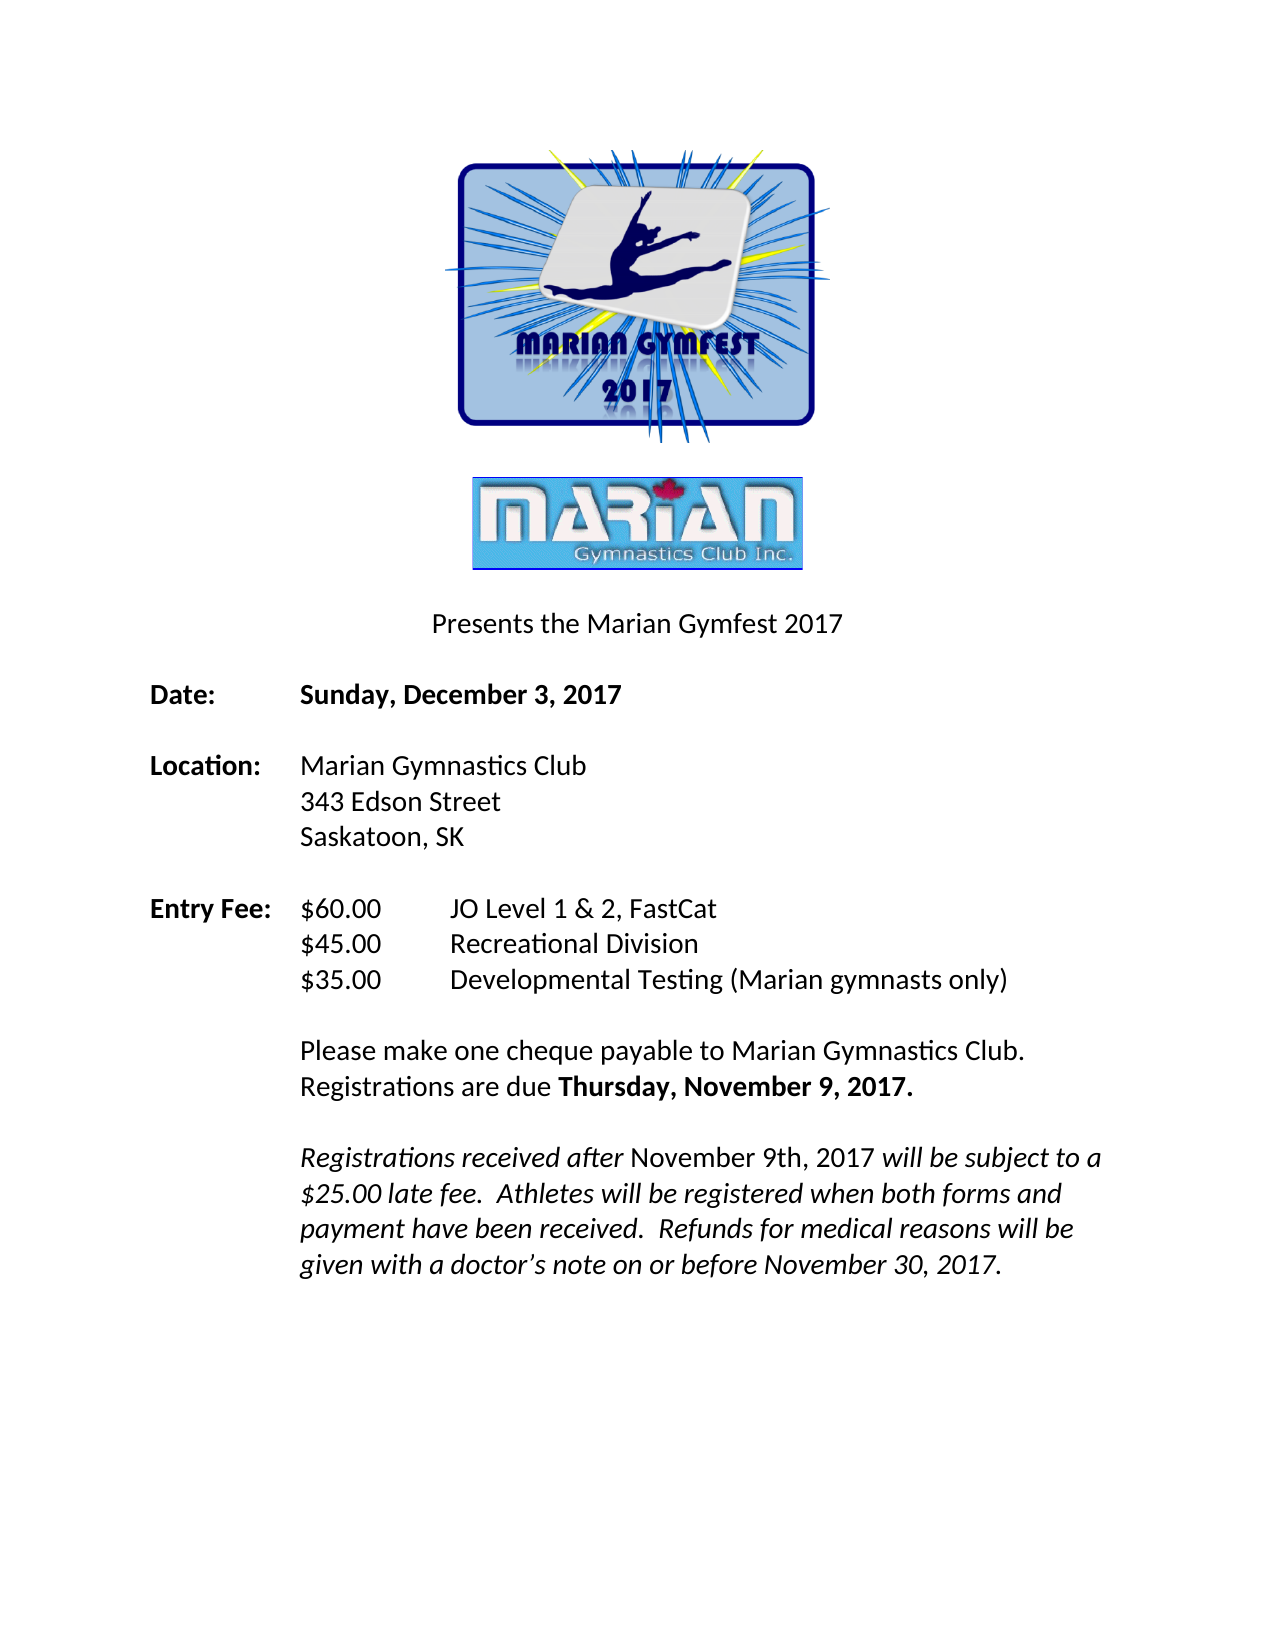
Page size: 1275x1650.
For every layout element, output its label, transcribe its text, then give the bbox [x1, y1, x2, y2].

text Registrations received after November 9th, 2017 will be subject to a $25.00 late fee. Athletes will be registered when both forms and payment have been received. Refunds for medical reasons will be given with a doctor’s note on or before November 30, 2017. [300, 1139, 1125, 1282]
text 343 Edson Street [150, 783, 1125, 818]
text $45.00 Recreational Division [150, 925, 1125, 961]
text Please make one cheque payable to Marian Gymnastics Club. Registrations are due Thursday, November 9, 2017. [300, 1032, 1125, 1103]
text Saskatoon, SK [150, 818, 1125, 854]
text Date: Sunday, December 3, 2017 [150, 676, 1125, 712]
text Entry Fee: $60.00 JO Level 1 & 2, FastCat [150, 890, 1125, 925]
picture [445, 150, 830, 443]
text Location: Marian Gymnastics Club [150, 747, 1125, 783]
text Presents the Marian Gymfest 2017 [150, 605, 1125, 640]
text $35.00 Developmental Testing (Marian gymnasts only) [225, 961, 1125, 997]
picture [472, 477, 803, 570]
